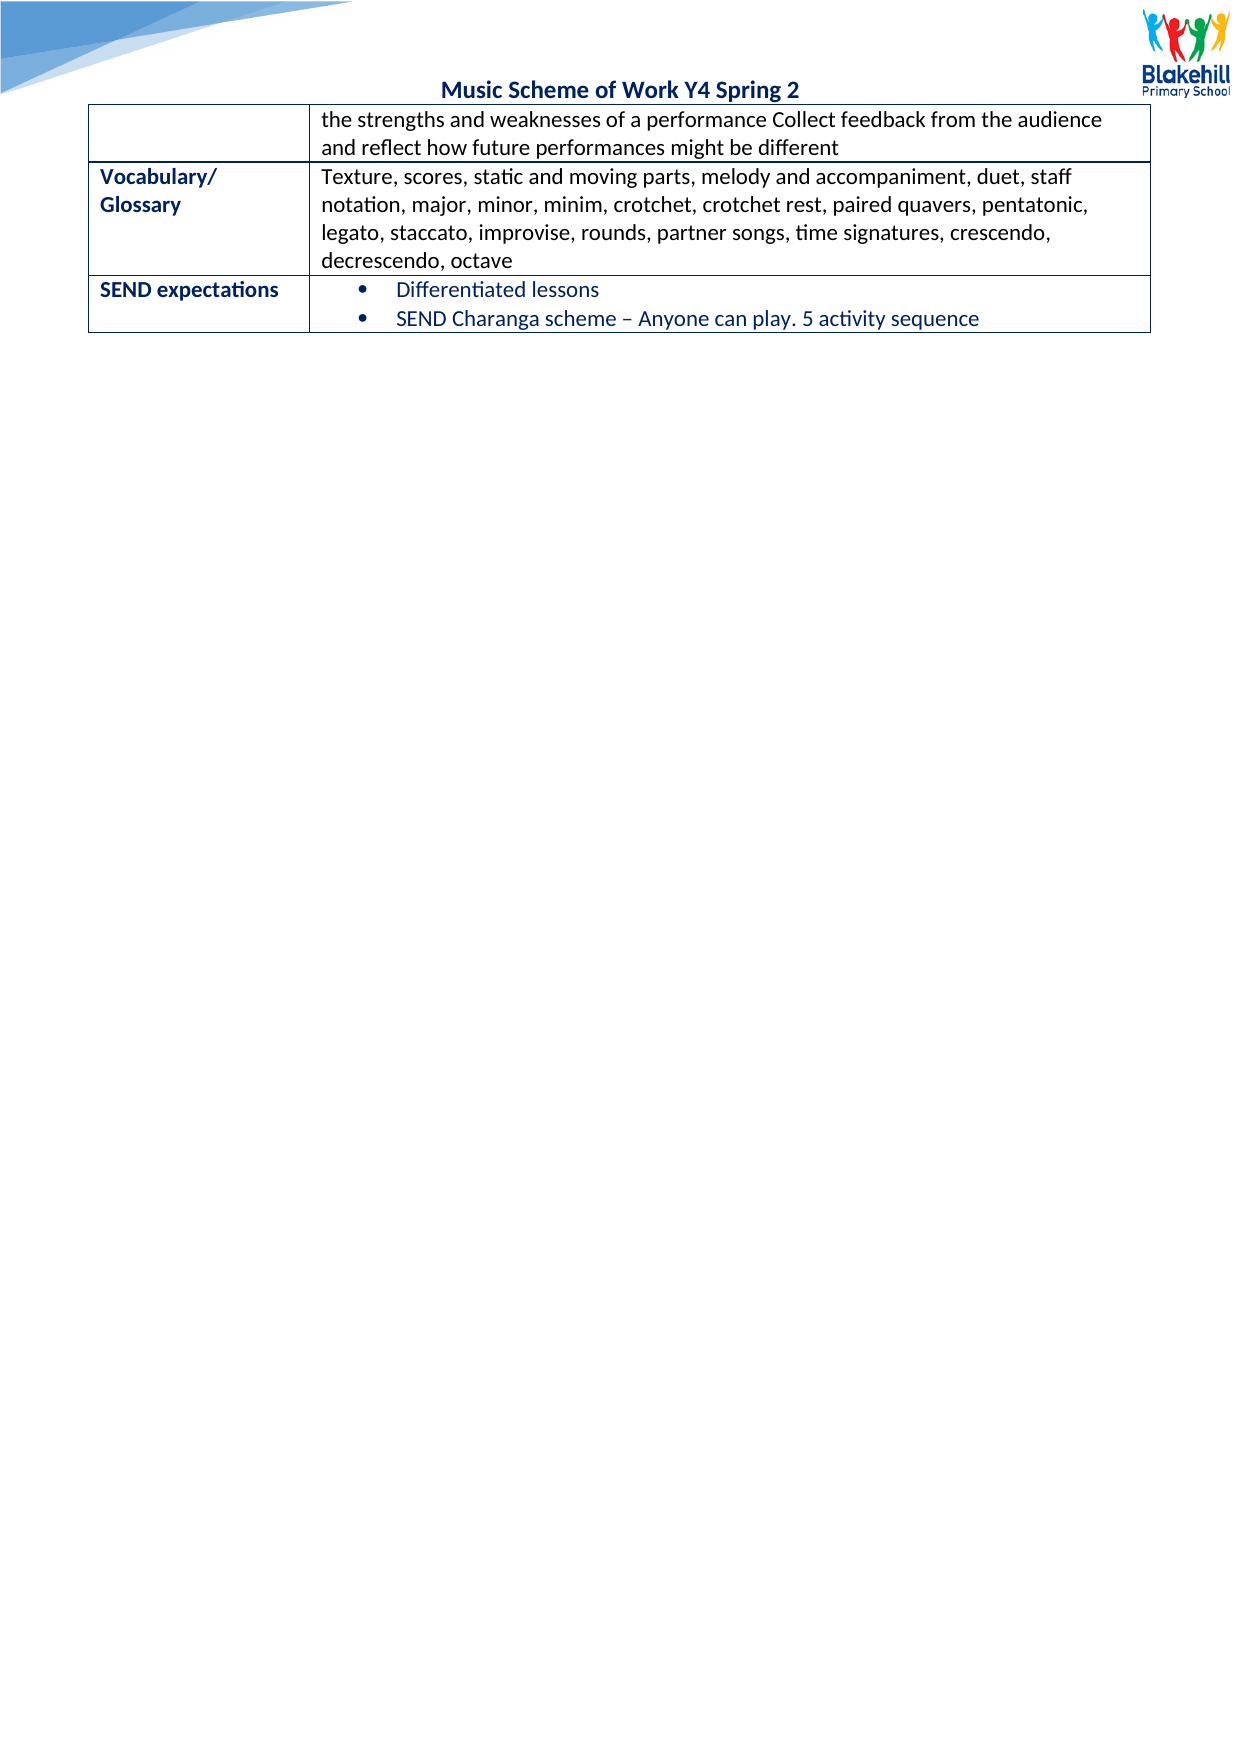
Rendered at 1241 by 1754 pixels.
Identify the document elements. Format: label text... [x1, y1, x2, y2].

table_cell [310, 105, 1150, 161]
table_cell SEND expectations [89, 276, 309, 332]
table_cell Vocabulary/ Glossary [89, 163, 309, 274]
table_cell Texture, scores, static and moving parts, melody and accompaniment, duet, staff notation, major, minor, minim, crotchet, crotchet rest, paired quavers, pentatonic, legato, staccato, improvise, rounds, partner songs, time signatures, crescendo, decrescendo, octave [310, 163, 1150, 274]
picture [0, 1, 355, 95]
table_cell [89, 105, 309, 161]
picture [1142, 9, 1230, 97]
table_cell Differentiated lessons SEND Charanga scheme – Anyone can play. 5 activity sequence [310, 276, 1150, 332]
